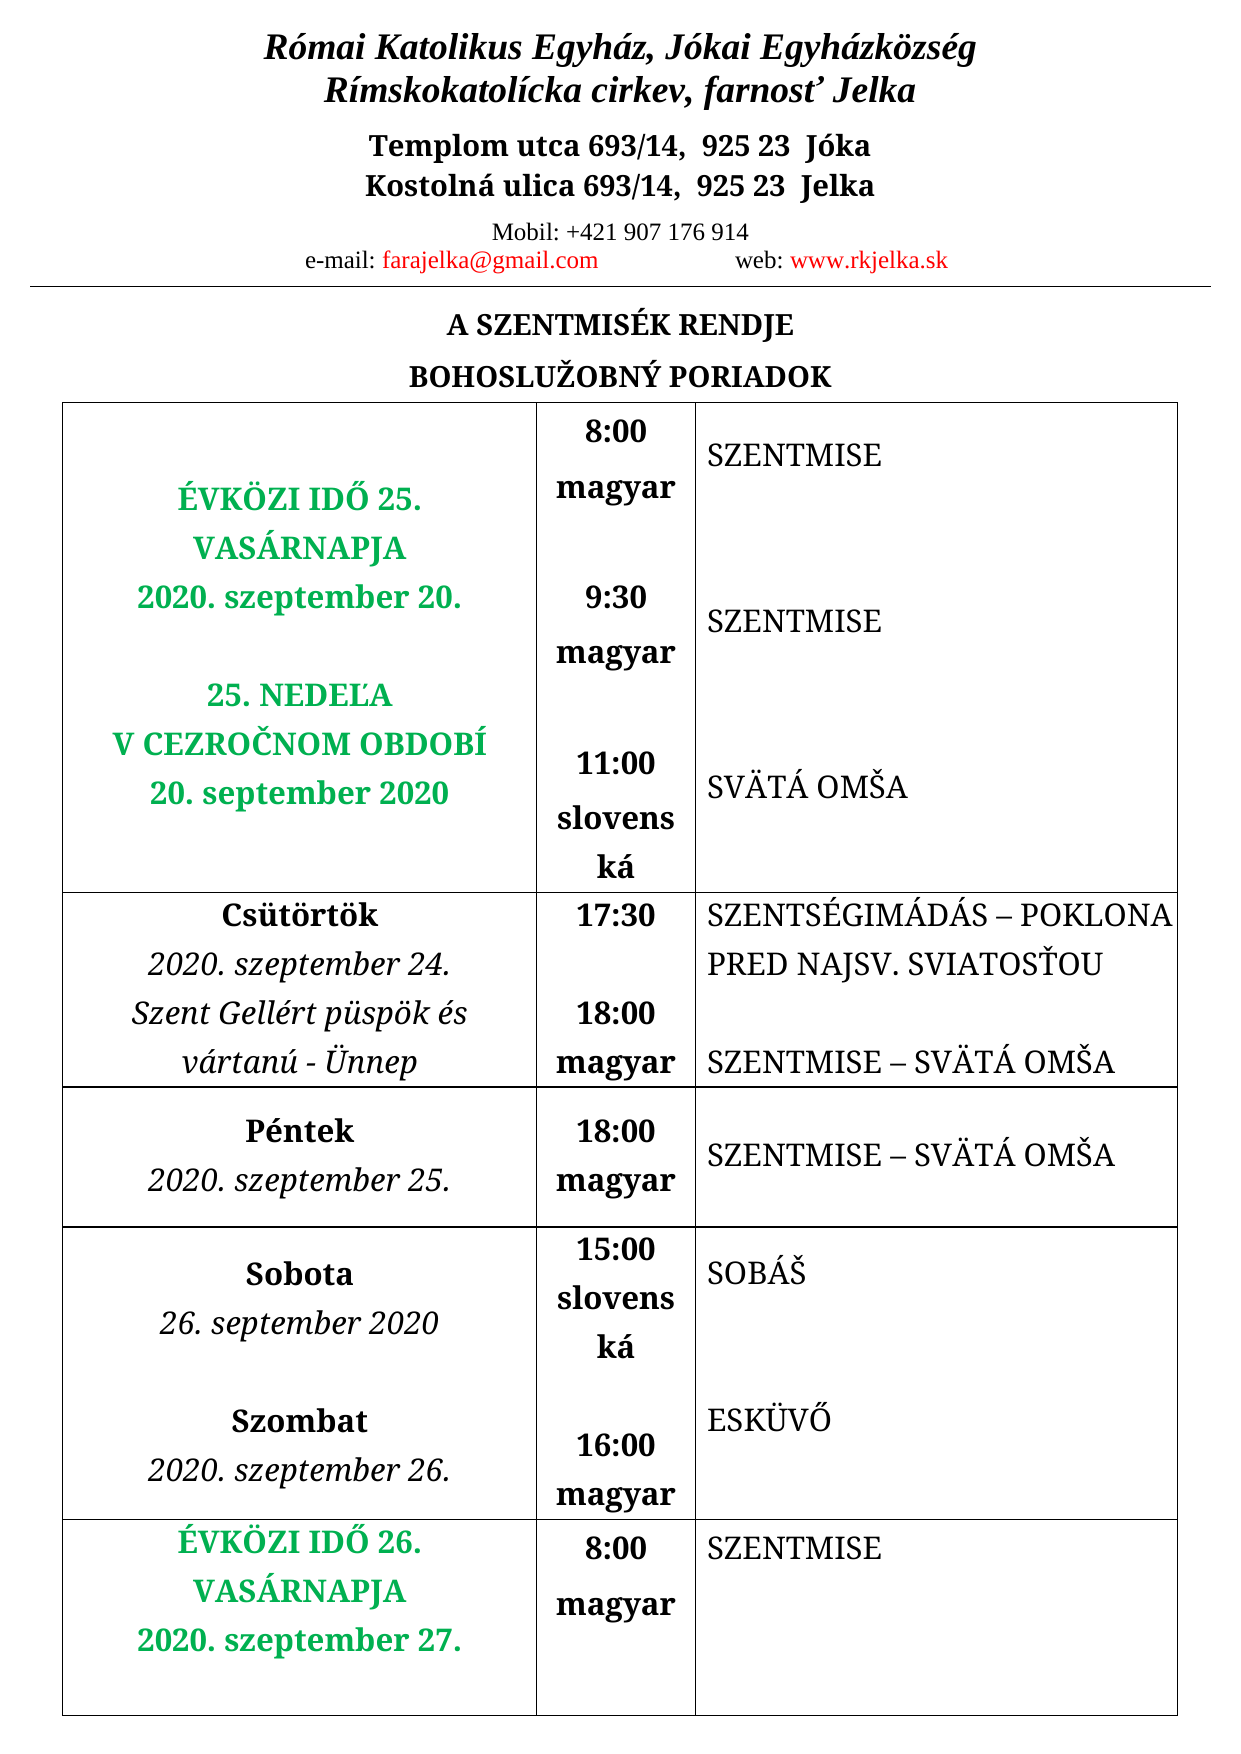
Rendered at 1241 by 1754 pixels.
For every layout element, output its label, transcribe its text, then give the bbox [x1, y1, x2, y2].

table_header ÉVKÖZI IDŐ 25. VASÁRNAPJA 2020. szeptember 20. 25. NEDEĽA V CEZROČNOM OBDOBÍ 20. september 2020 [63, 403, 536, 892]
text BOHOSLUŽOBNÝ PORIADOK [29, 356, 1211, 396]
text Mobil: +421 907 176 914 [29, 217, 1211, 245]
table_cell SOBÁŠ ESKÜVŐ [696, 1228, 1177, 1519]
subtitle Kostolná ulica 693/14, 925 23 Jelka [29, 165, 1211, 204]
table_cell 17:30 18:00 magyar [537, 893, 695, 1086]
text Római Katolikus Egyház, Jókai Egyházközség [29, 25, 1211, 68]
text e-mail: farajelka@gmail.com web: www.rkjelka.sk [29, 245, 1211, 274]
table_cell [696, 1520, 1177, 1715]
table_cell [63, 1520, 536, 1715]
table_cell SZENTSÉGIMÁDÁS – POKLONA PRED NAJSV. SVIATOSŤOU SZENTMISE – SVäTÁ OMŠA [696, 893, 1177, 1086]
text A SZENTMISÉK RENDJE [29, 304, 1211, 344]
table_cell Sobota 26. september 2020 Szombat 2020. szeptember 26. [63, 1228, 536, 1519]
table_cell Csütörtök 2020. szeptember 24. Szent Gellért püspök és vártanú - Ünnep [63, 893, 536, 1086]
table_cell 15:00 slovenská 16:00 magyar [537, 1228, 695, 1519]
text Rímskokatolícka cirkev, farnosť Jelka [29, 68, 1211, 111]
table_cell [537, 1520, 695, 1715]
table_cell Péntek 2020. szeptember 25. [63, 1088, 536, 1226]
table_header SZENTMISE SZENTMISE SVäTÁ OMŠA [696, 403, 1177, 892]
table_cell 18:00 magyar [537, 1088, 695, 1226]
subtitle Templom utca 693/14, 925 23 Jóka [29, 125, 1211, 165]
table_header 8:00 magyar 9:30 magyar 11:00 slovenská [537, 403, 695, 892]
table_cell SZENTMISE – SVäTÁ OMŠA [696, 1088, 1177, 1226]
